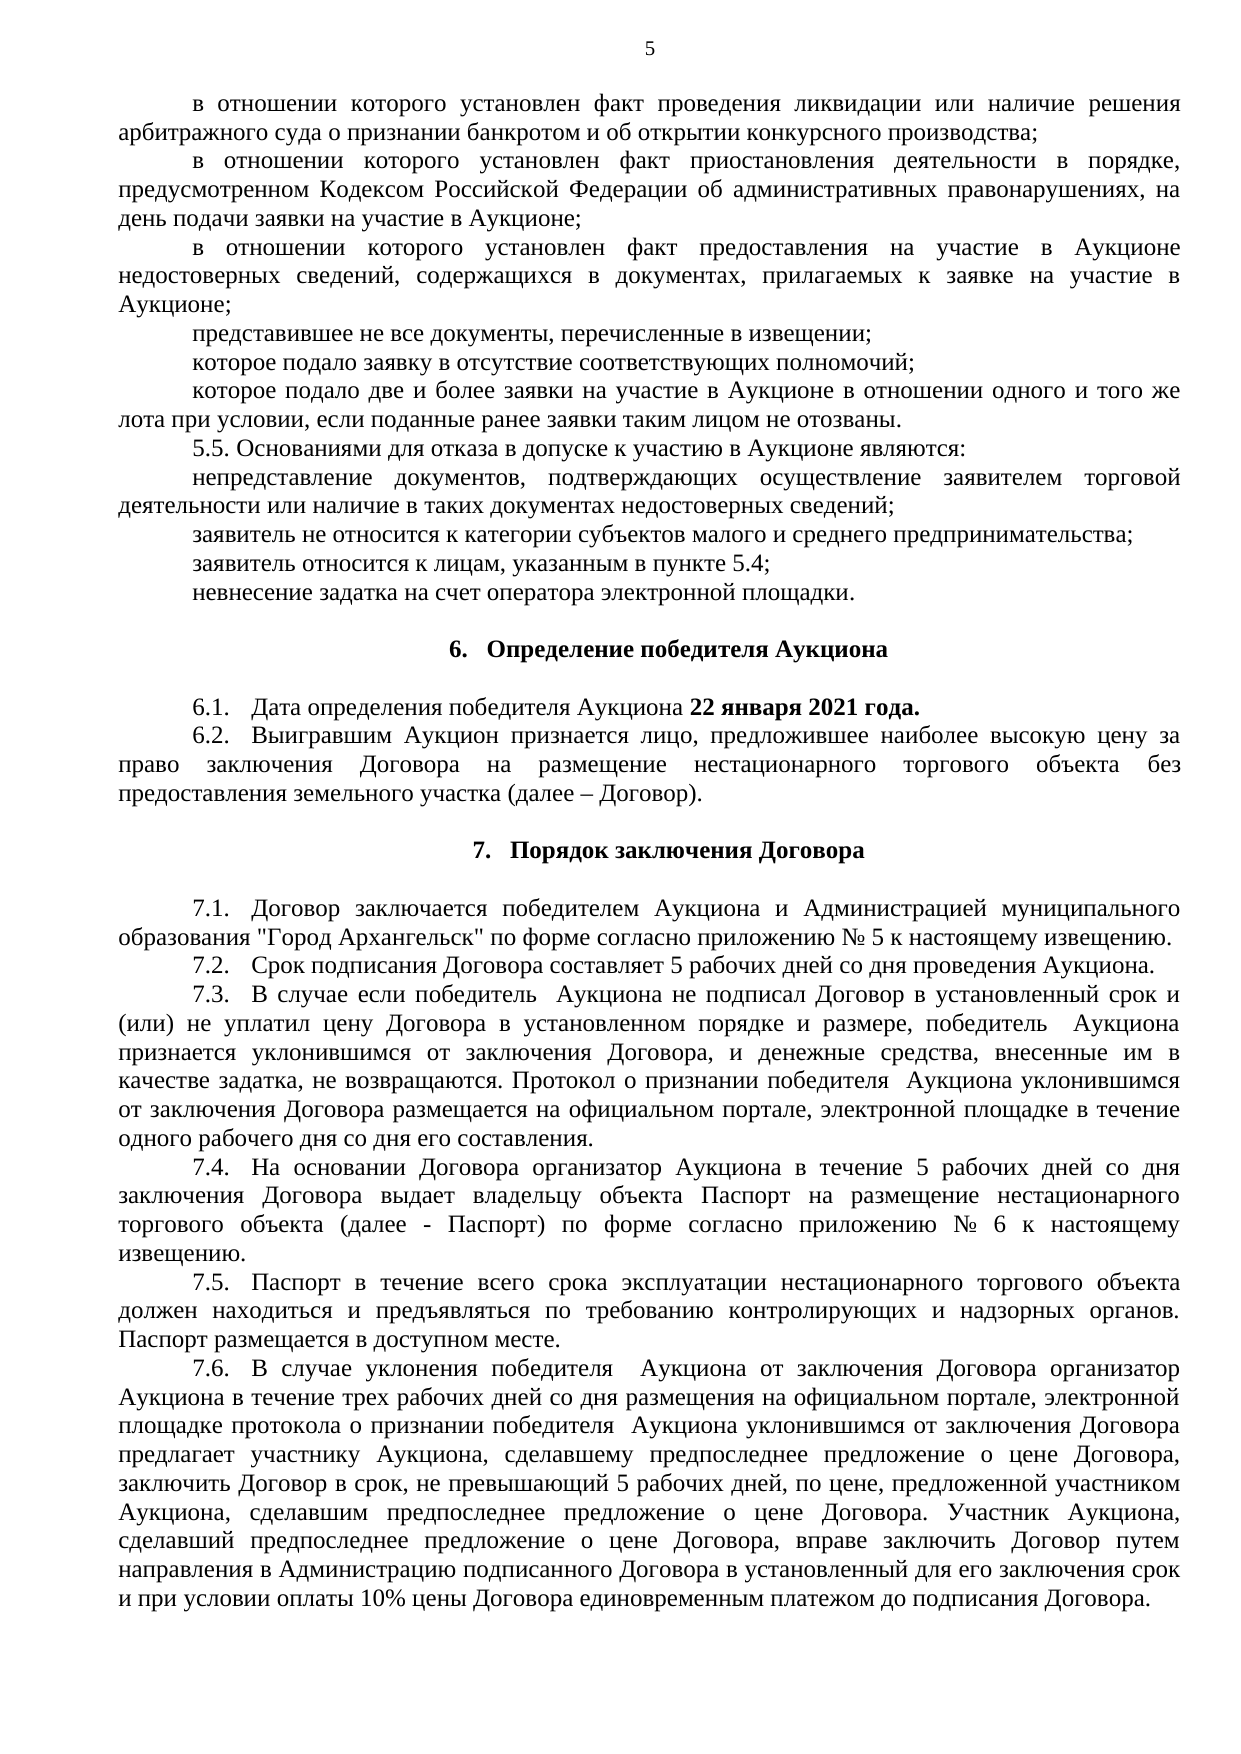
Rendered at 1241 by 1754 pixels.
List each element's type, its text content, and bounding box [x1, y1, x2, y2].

text невнесение задатка на счет оператора электронной площадки. [118, 577, 1181, 606]
list В случае уклонения победителя Аукциона от заключения Договора организатор Аукциона в течение трех рабочих дней со дня размещения на официальном портале, электронной площадке протокола о признании победителя Аукциона уклонившимся от заключения Договора предлагает участнику Аукциона, сделавшему предпоследнее предложение о цене Договора, заключить Договор в срок, не превышающий 5 рабочих дней, по цене, предложенной участником Аукциона, сделавшим предпоследнее предложение о цене Договора. Участник Аукциона, сделавший предпоследнее предложение о цене Договора, вправе заключить Договор путем направления в Администрацию подписанного Договора в установленный для его заключения срок и при условии оплаты 10% цены Договора единовременным платежом до подписания Договора. [118, 1353, 1181, 1612]
text в отношении которого установлен факт проведения ликвидации или наличие решения арбитражного суда о признании банкротом и об открытии конкурсного производства; [118, 88, 1181, 146]
text заявитель относится к лицам, указанным в пункте 5.4; [118, 548, 1181, 577]
text заявитель не относится к категории субъектов малого и среднего предпринимательства; [118, 519, 1181, 548]
text представившее не все документы, перечисленные в извещении; [118, 318, 1181, 347]
list Паспорт в течение всего срока эксплуатации нестационарного торгового объекта должен находиться и предъявляться по требованию контролирующих и надзорных органов. Паспорт размещается в доступном месте. [118, 1267, 1181, 1353]
text которое подало заявку в отсутствие соответствующих полномочий; [118, 347, 1181, 376]
list В случае если победитель Аукциона не подписал Договор в установленный срок и (или) не уплатил цену Договора в установленном порядке и размере, победитель Аукциона признается уклонившимся от заключения Договора, и денежные средства, внесенные им в качестве задатка, не возвращаются. Протокол о признании победителя Аукциона уклонившимся от заключения Договора размещается на официальном портале, электронной площадке в течение одного рабочего дня со дня его составления. [118, 979, 1181, 1152]
text в отношении которого установлен факт предоставления на участие в Аукционе недостоверных сведений, содержащихся в документах, прилагаемых к заявке на участие в Аукционе; [118, 232, 1181, 318]
text непредставление документов, подтверждающих осуществление заявителем торговой деятельности или наличие в таких документах недостоверных сведений; [118, 462, 1181, 519]
text которое подало две и более заявки на участие в Аукционе в отношении одного и того же лота при условии, если поданные ранее заявки таким лицом не отозваны. [118, 376, 1181, 433]
list Порядок заключения Договора [156, 836, 1181, 864]
list На основании Договора организатор Аукциона в течение 5 рабочих дней со дня заключения Договора выдает владельцу объекта Паспорт на размещение нестационарного торгового объекта (далее - Паспорт) по форме согласно приложению № 6 к настоящему извещению. [118, 1152, 1181, 1267]
text в отношении которого установлен факт приостановления деятельности в порядке, предусмотренном Кодексом Российской Федерации об административных правонарушениях, на день подачи заявки на участие в Аукционе; [118, 146, 1181, 232]
list Срок подписания Договора составляет 5 рабочих дней со дня проведения Аукциона. [118, 951, 1181, 979]
list Договор заключается победителем Аукциона и Администрацией муниципального образования "Город Архангельск" по форме согласно приложению № 5 к настоящему извещению. [118, 893, 1181, 951]
list Дата определения победителя Аукциона 22 января 2021 года. [118, 692, 1181, 721]
list Выигравшим Аукцион признается лицо, предложившее наиболее высокую цену за право заключения Договора на размещение нестационарного торгового объекта без предоставления земельного участка (далее – Договор). [118, 721, 1181, 807]
list Определение победителя Аукциона [156, 634, 1181, 663]
list Основаниями для отказа в допуске к участию в Аукционе являются: [118, 433, 1181, 462]
